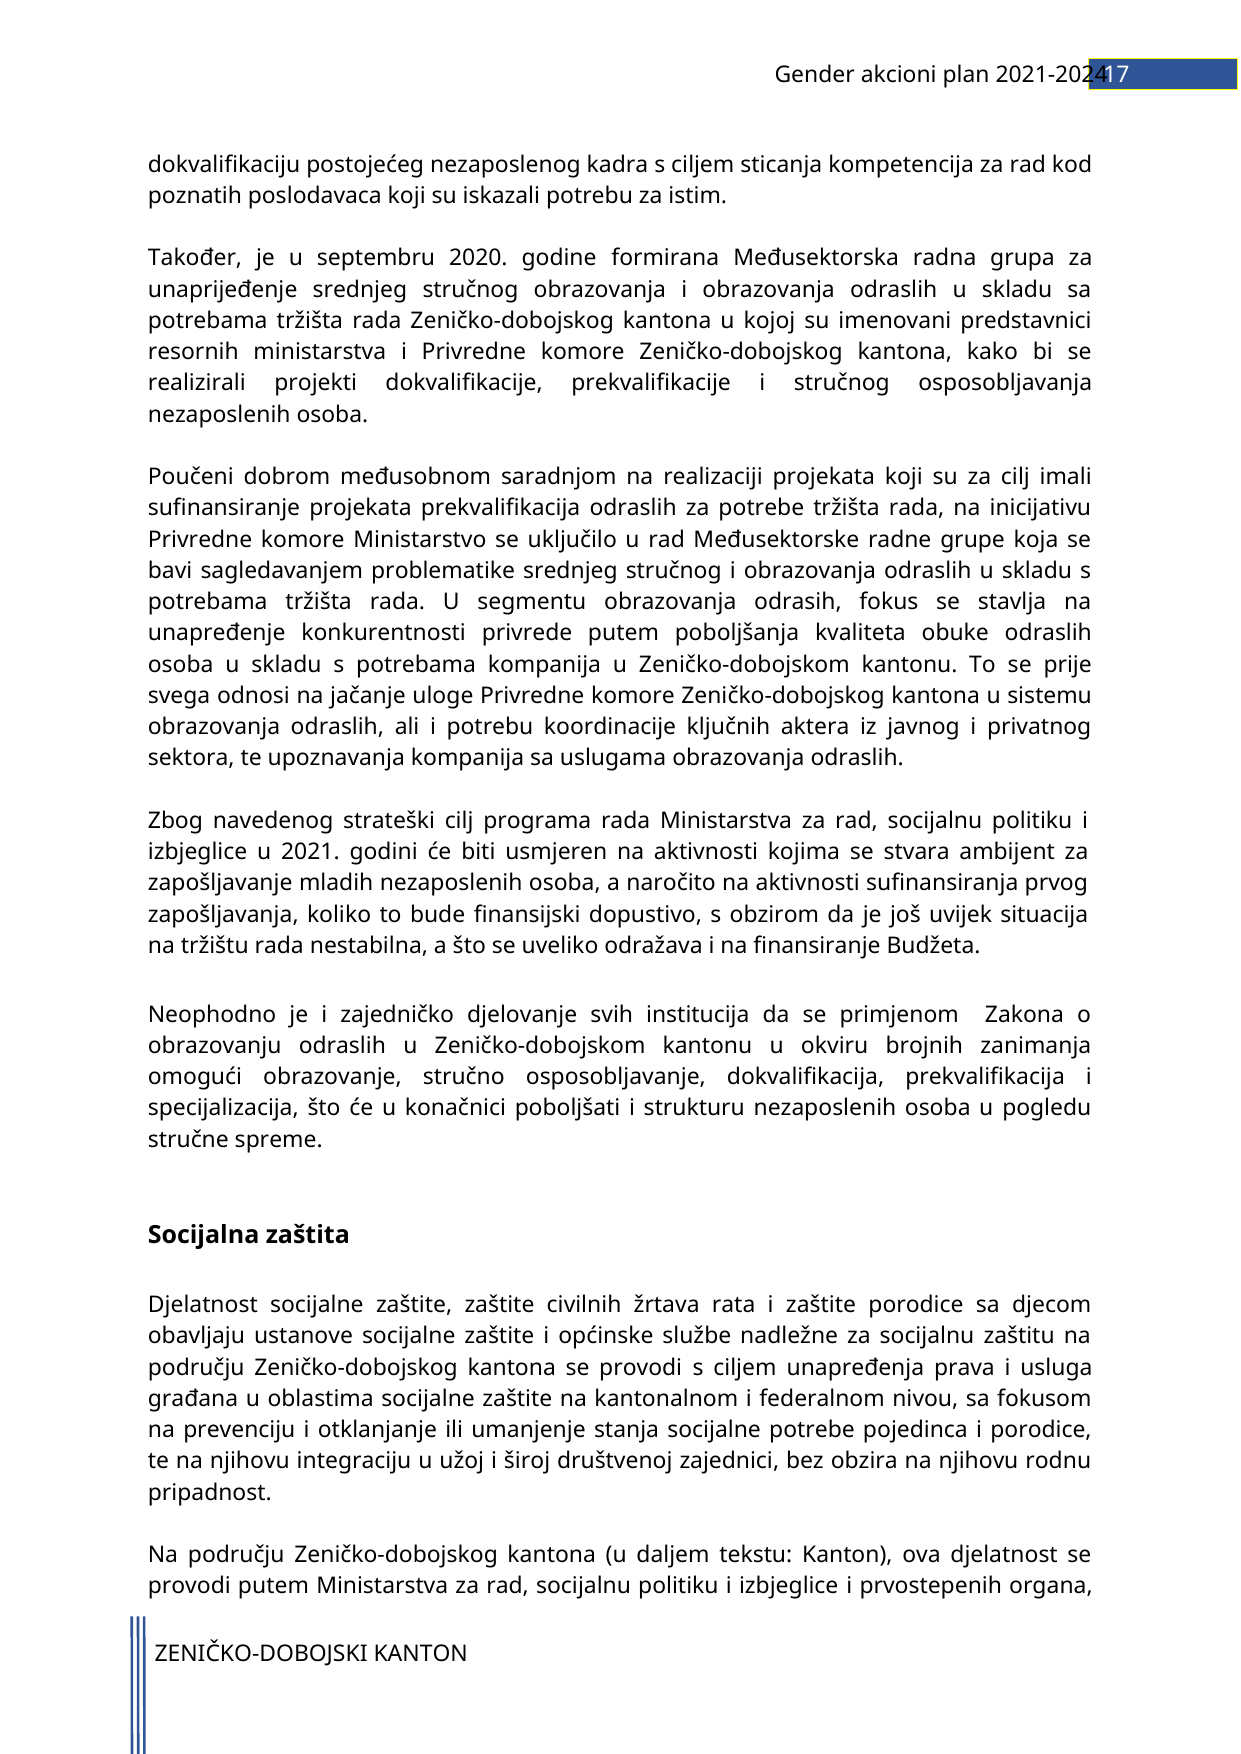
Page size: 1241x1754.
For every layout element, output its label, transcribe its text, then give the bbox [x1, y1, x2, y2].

subtitle Socijalna zaštita [148, 1216, 1093, 1250]
text Zbog navedenog strateški cilj programa rada Ministarstva za rad, socijalnu politiku i izbjeglice u 2021. godini će biti usmjeren na aktivnosti kojima se stvara ambijent za zapošljavanje mladih nezaposlenih osoba, a naročito na aktivnosti sufinansiranja prvog zapošljavanja, koliko to bude finansijski dopustivo, s obzirom da je još uvijek situacija na tržištu rada nestabilna, a što se uveliko odražava i na finansiranje Budžeta. [148, 804, 1089, 960]
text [148, 1538, 1093, 1600]
text Neophodno je i zajedničko djelovanje svih institucija da se primjenom Zakona o obrazovanju odraslih u Zeničko-dobojskom kantonu u okviru brojnih zanimanja omogući obrazovanje, stručno osposobljavanje, dokvalifikacija, prekvalifikacija i specijalizacija, što će u konačnici poboljšati i strukturu nezaposlenih osoba u pogledu stručne spreme. [148, 998, 1093, 1154]
text Djelatnost socijalne zaštite, zaštite civilnih žrtava rata i zaštite porodice sa djecom obavljaju ustanove socijalne zaštite i općinske službe nadležne za socijalnu zaštitu na području Zeničko-dobojskog kantona se provodi s ciljem unapređenja prava i usluga građana u oblastima socijalne zaštite na kantonalnom i federalnom nivou, sa fokusom na prevenciju i otklanjanje ili umanjenje stanja socijalne potrebe pojedinca i porodice, te na njihovu integraciju u užoj i široj društvenoj zajednici, bez obzira na njihovu rodnu pripadnost. [148, 1288, 1093, 1507]
text Također, je u septembru 2020. godine formirana Međusektorska radna grupa za unaprijeđenje srednjeg stručnog obrazovanja i obrazovanja odraslih u skladu sa potrebama tržišta rada Zeničko-dobojskog kantona u kojoj su imenovani predstavnici resornih ministarstva i Privredne komore Zeničko-dobojskog kantona, kako bi se realizirali projekti dokvalifikacije, prekvalifikacije i stručnog osposobljavanja nezaposlenih osoba. [148, 241, 1093, 429]
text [148, 148, 1093, 210]
text Poučeni dobrom međusobnom saradnjom na realizaciji projekata koji su za cilj imali sufinansiranje projekata prekvalifikacija odraslih za potrebe tržišta rada, na inicijativu Privredne komore Ministarstvo se uključilo u rad Međusektorske radne grupe koja se bavi sagledavanjem problematike srednjeg stručnog i obrazovanja odraslih u skladu s potrebama tržišta rada. U segmentu obrazovanja odrasih, fokus se stavlja na unapređenje konkurentnosti privrede putem poboljšanja kvaliteta obuke odraslih osoba u skladu s potrebama kompanija u Zeničko-dobojskom kantonu. To se prije svega odnosi na jačanje uloge Privredne komore Zeničko-dobojskog kantona u sistemu obrazovanja odraslih, ali i potrebu koordinacije ključnih aktera iz javnog i privatnog sektora, te upoznavanja kompanija sa uslugama obrazovanja odraslih. [148, 460, 1093, 773]
